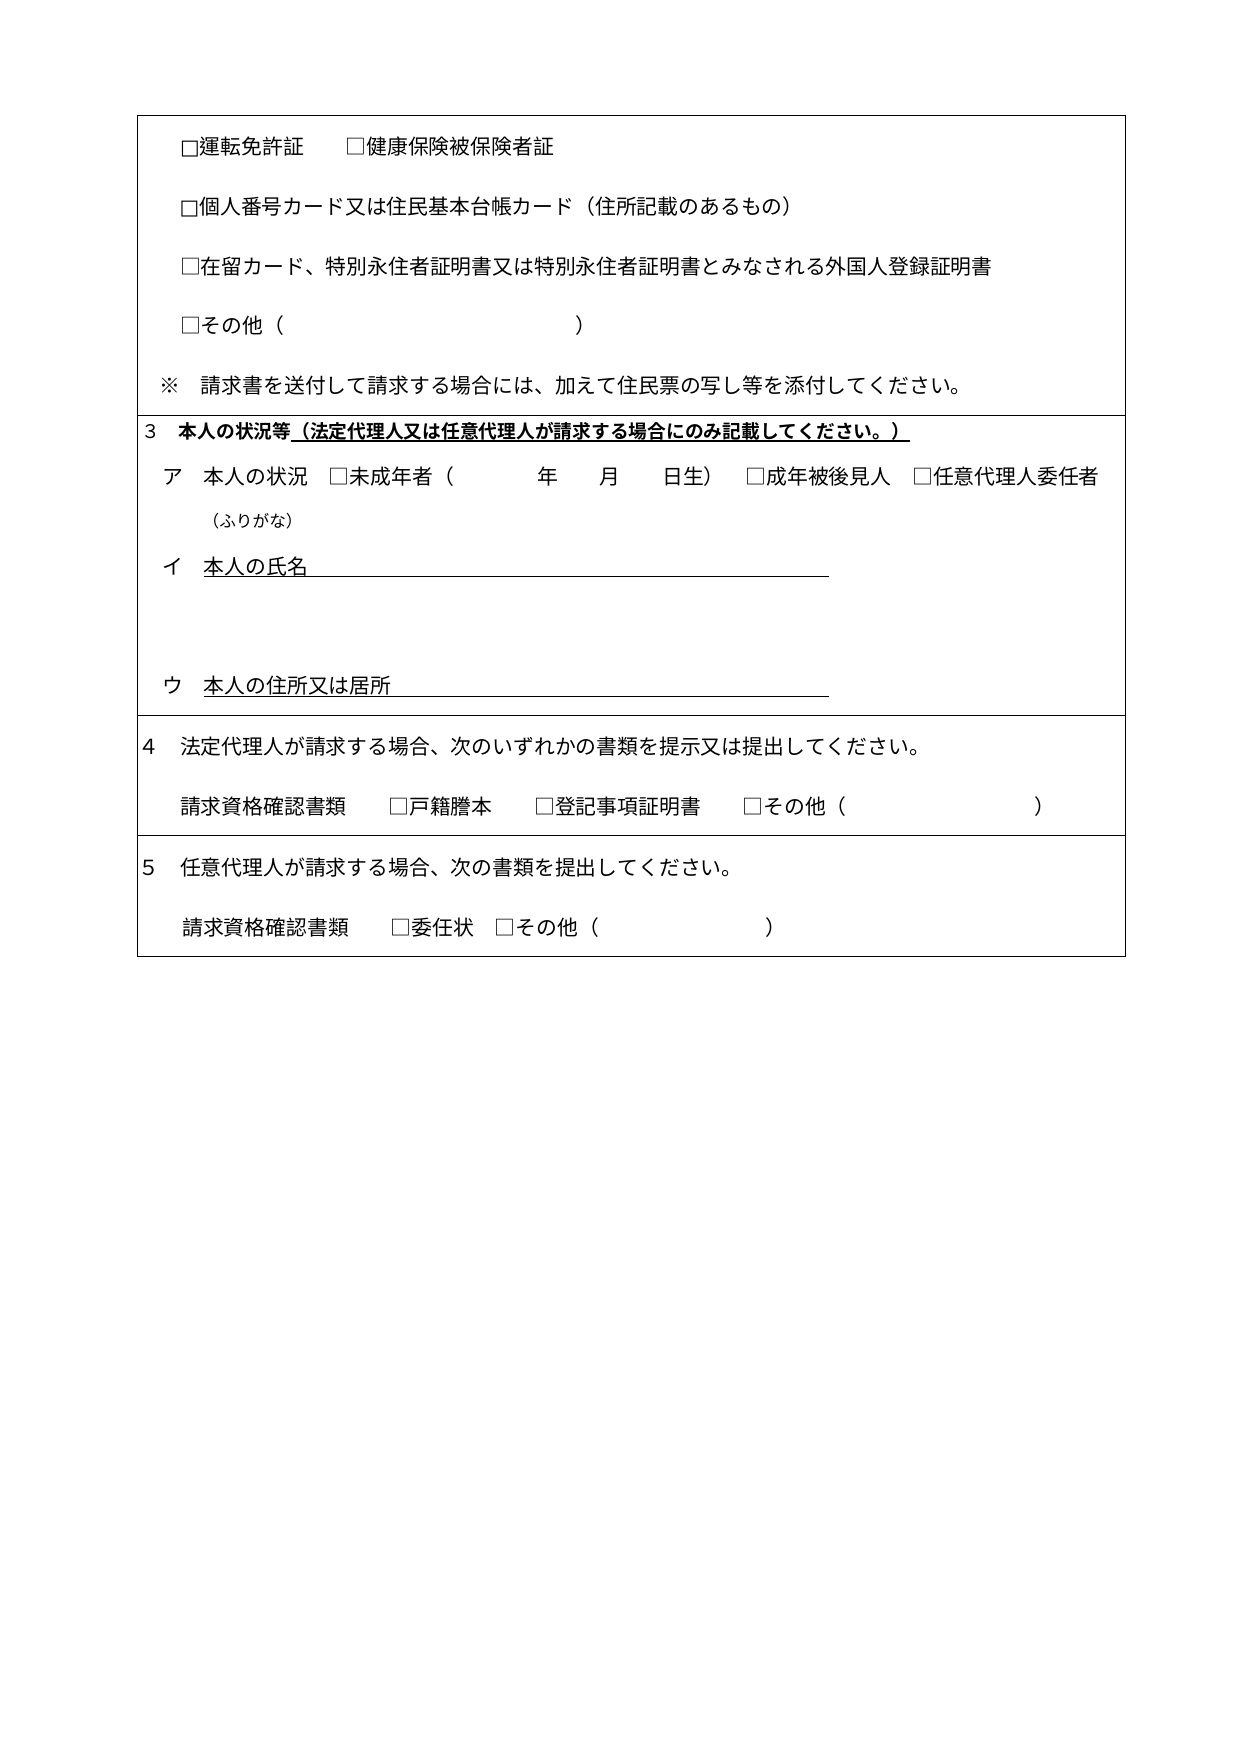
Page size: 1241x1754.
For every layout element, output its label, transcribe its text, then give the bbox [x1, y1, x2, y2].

table_cell ４ 法定代理人が請求する場合、次のいずれかの書類を提示又は提出してください。 請求資格確認書類 □戸籍謄本 □登記事項証明書 □その他（ ） [138, 716, 1125, 835]
table_cell ５ 任意代理人が請求する場合、次の書類を提出してください。 請求資格確認書類 □委任状 □その他（ ） [138, 836, 1125, 956]
table_cell ３ 本人の状況等（法定代理人又は任意代理人が請求する場合にのみ記載してください。） ア 本人の状況 □未成年者（ 年 月 日生） □成年被後見人 □任意代理人委任者 （ふりがな） イ 本人の氏名 ウ 本人の住所又は居所 [138, 416, 1125, 714]
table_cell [138, 116, 1125, 414]
